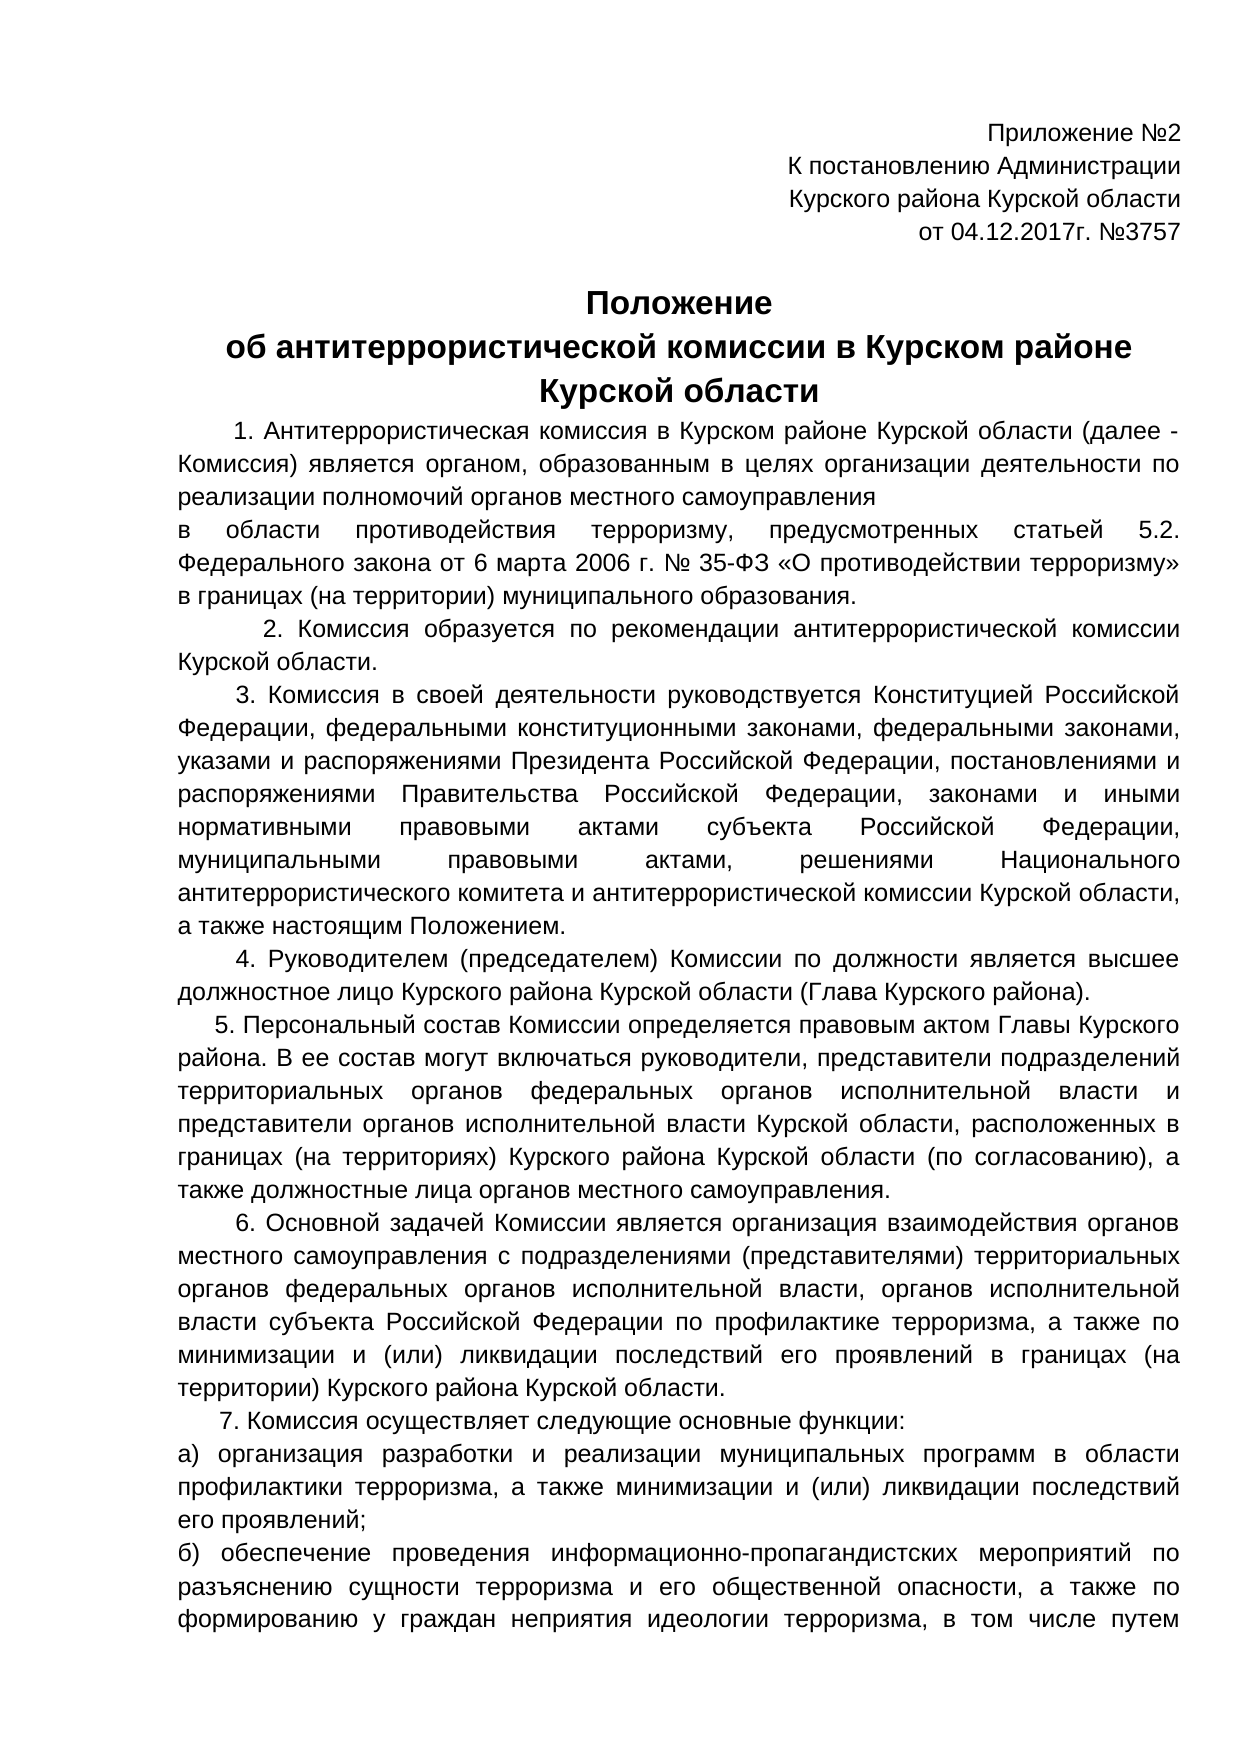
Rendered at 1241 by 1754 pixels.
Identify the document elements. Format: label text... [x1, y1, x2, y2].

text 1. Антитеррористическая комиссия в Курском районе Курской области (далее - Комиссия) является органом, образованным в целях организации деятельности по реализации полномочий органов местного самоуправления [177, 416, 1181, 511]
text Курского района Курской области [177, 184, 1181, 213]
text об антитеррористической комиссии в Курском районе Курской области [177, 327, 1181, 410]
text 7. Комиссия осуществляет следующие основные функции: [177, 1406, 1181, 1435]
text 3. Комиссия в своей деятельности руководствуется Конституцией Российской Федерации, федеральными конституционными законами, федеральными законами, указами и распоряжениями Президента Российской Федерации, постановлениями и распоряжениями Правительства Российской Федерации, законами и иными нормативными правовыми актами субъекта Российской Федерации, муниципальными правовыми актами, решениями Национального антитеррористического комитета и антитеррористической комиссии Курской области, а также настоящим Положением. [177, 680, 1181, 940]
text в области противодействия терроризму, предусмотренных статьей 5.2. Федерального закона от 6 марта 2006 г. № 35-ФЗ «О противодействии терроризму» в границах (на территории) муниципального образования. [177, 515, 1181, 609]
text Положение [177, 283, 1181, 322]
text 4. Руководителем (председателем) Комиссии по должности является высшее должностное лицо Курского района Курской области (Глава Курского района). [177, 944, 1181, 1006]
text К постановлению Администрации [177, 151, 1181, 180]
text 2. Комиссия образуется по рекомендации антитеррористической комиссии Курской области. [177, 614, 1181, 676]
text 6. Основной задачей Комиссии является организация взаимодействия органов местного самоуправления с подразделениями (представителями) территориальных органов федеральных органов исполнительной власти, органов исполнительной власти субъекта Российской Федерации по профилактике терроризма, а также по минимизации и (или) ликвидации последствий его проявлений в границах (на территории) Курского района Курской области. [177, 1208, 1181, 1402]
text 5. Персональный состав Комиссии определяется правовым актом Главы Курского района. В ее состав могут включаться руководители, представители подразделений территориальных органов федеральных органов исполнительной власти и представители органов исполнительной власти Курской области, расположенных в границах (на территориях) Курского района Курской области (по согласованию), а также должностные лица органов местного самоуправления. [177, 1010, 1181, 1204]
text а) организация разработки и реализации муниципальных программ в области профилактики терроризма, а также минимизации и (или) ликвидации последствий его проявлений; [177, 1439, 1181, 1534]
text от 04.12.2017г. №3757 [177, 217, 1181, 246]
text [177, 1538, 1181, 1633]
text Приложение №2 [177, 118, 1181, 147]
